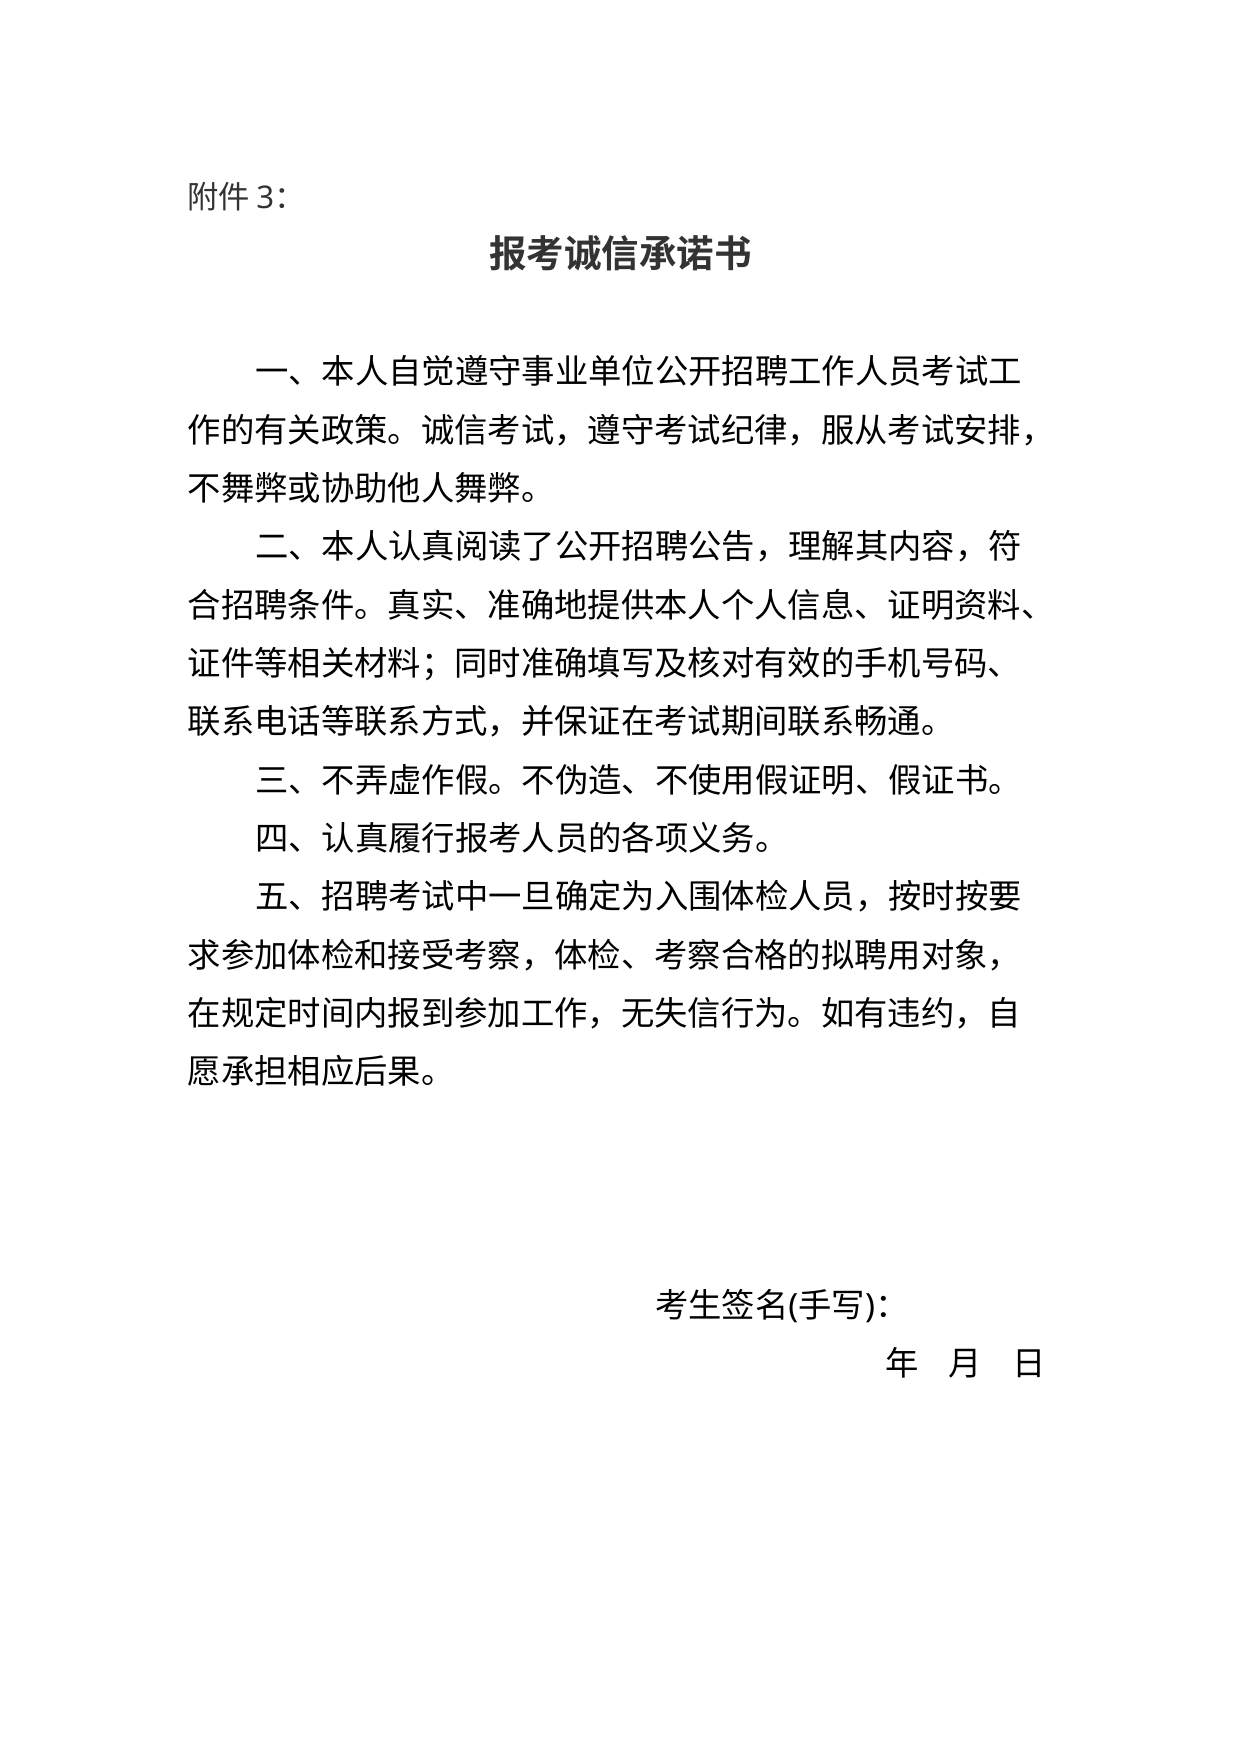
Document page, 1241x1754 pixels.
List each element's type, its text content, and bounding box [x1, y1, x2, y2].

text 三、不弄虚作假。不伪造、不使用假证明、假证书。 [187, 745, 1053, 804]
text 二、本人认真阅读了公开招聘公告，理解其内容，符合招聘条件。真实、准确地提供本人个人信息、证明资料、证件等相关材料；同时准确填写及核对有效的手机号码、联系电话等联系方式，并保证在考试期间联系畅通。 [187, 512, 1053, 745]
text 考生签名(手写)： [187, 1270, 1053, 1329]
text 年 月 日 [187, 1329, 1053, 1394]
text 五、招聘考试中一旦确定为入围体检人员，按时按要求参加体检和接受考察，体检、考察合格的拟聘用对象，在规定时间内报到参加工作，无失信行为。如有违约，自愿承担相应后果。 [187, 862, 1053, 1095]
text 一、本人自觉遵守事业单位公开招聘工作人员考试工作的有关政策。诚信考试，遵守考试纪律，服从考试安排，不舞弊或协助他人舞弊。 [187, 337, 1053, 512]
text 四、认真履行报考人员的各项义务。 [187, 804, 1053, 862]
text 附件3： [187, 162, 1053, 220]
text 报考诚信承诺书 [187, 220, 1053, 279]
